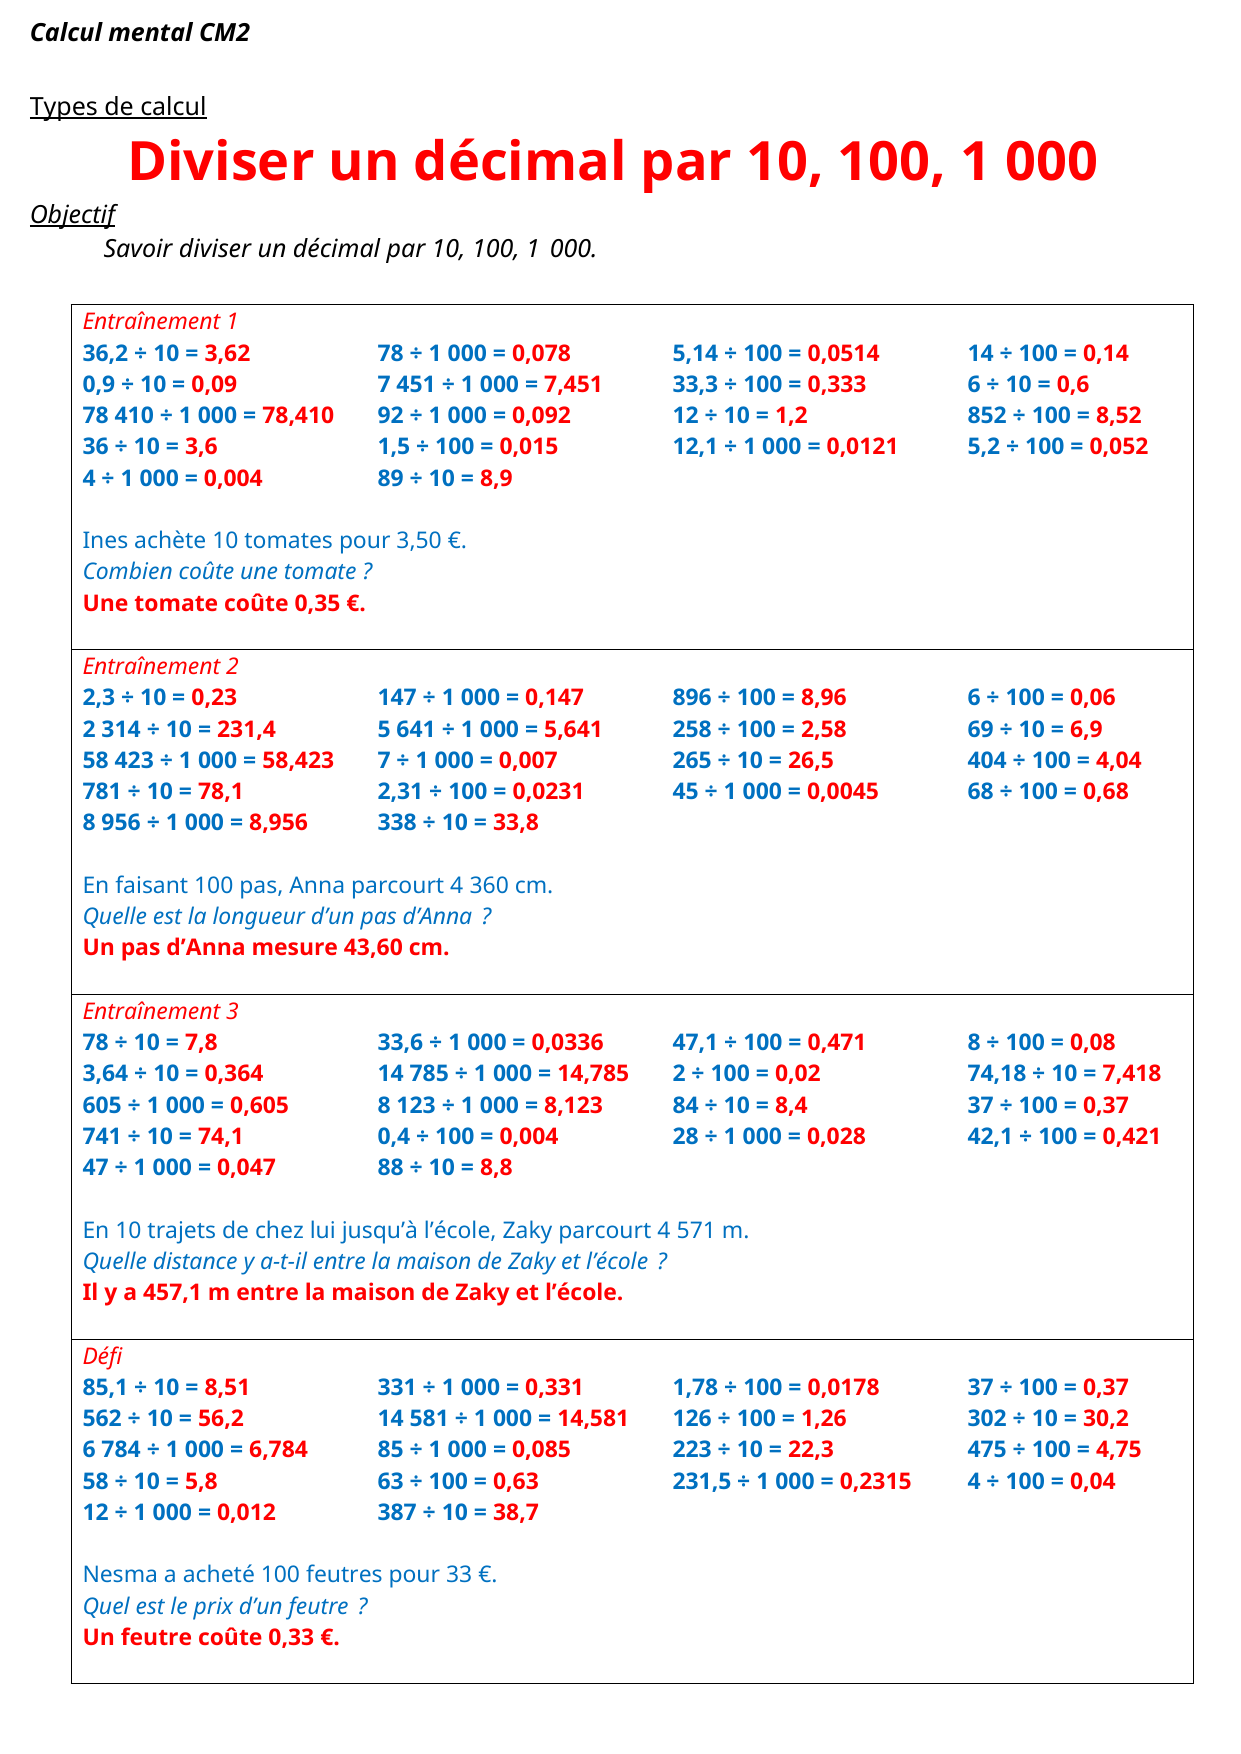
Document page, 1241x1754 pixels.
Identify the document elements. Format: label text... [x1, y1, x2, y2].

text Diviser un décimal par 10, 100, 1 000 [29, 123, 1196, 196]
table_cell Entraînement 3 78 ÷ 10 = 7,8 33,6 ÷ 1 000 = 0,0336 47,1 ÷ 100 = 0,471 8 ÷ 100 = 0,08 3,64 ÷ 10 = 0,364 14 785 ÷ 1 000 = 14,785 2 ÷ 100 = 0,02 74,18 ÷ 10 = 7,418 605 ÷ 1 000 = 0,605 8 123 ÷ 1 000 = 8,123 84 ÷ 10 = 8,4 37 ÷ 100 = 0,37 741 ÷ 10 = 74,1 0,4 ÷ 100 = 0,004 28 ÷ 1 000 = 0,028 42,1 ÷ 100 = 0,421 47 ÷ 1 000 = 0,047 88 ÷ 10 = 8,8 En 10 trajets de chez lui jusqu’à l’école, Zaky parcourt 4 571 m. Quelle distance y a-t-il entre la maison de Zaky et l’école ? Il y a 457,1 m entre la maison de Zaky et l’école. [72, 995, 1193, 1338]
table_cell Défi 85,1 ÷ 10 = 8,51 331 ÷ 1 000 = 0,331 1,78 ÷ 100 = 0,0178 37 ÷ 100 = 0,37 562 ÷ 10 = 56,2 14 581 ÷ 1 000 = 14,581 126 ÷ 100 = 1,26 302 ÷ 10 = 30,2 6 784 ÷ 1 000 = 6,784 85 ÷ 1 000 = 0,085 223 ÷ 10 = 22,3 475 ÷ 100 = 4,75 58 ÷ 10 = 5,8 63 ÷ 100 = 0,63 231,5 ÷ 1 000 = 0,2315 4 ÷ 100 = 0,04 12 ÷ 1 000 = 0,012 387 ÷ 10 = 38,7 Nesma a acheté 100 feutres pour 33 €. Quel est le prix d’un feutre ? Un feutre coûte 0,33 €. [72, 1340, 1193, 1683]
table_header Entraînement 1 36,2 ÷ 10 = 3,62 78 ÷ 1 000 = 0,078 5,14 ÷ 100 = 0,0514 14 ÷ 100 = 0,14 0,9 ÷ 10 = 0,09 7 451 ÷ 1 000 = 7,451 33,3 ÷ 100 = 0,333 6 ÷ 10 = 0,6 78 410 ÷ 1 000 = 78,410 92 ÷ 1 000 = 0,092 12 ÷ 10 = 1,2 852 ÷ 100 = 8,52 36 ÷ 10 = 3,6 1,5 ÷ 100 = 0,015 12,1 ÷ 1 000 = 0,0121 5,2 ÷ 100 = 0,052 4 ÷ 1 000 = 0,004 89 ÷ 10 = 8,9 Ines achète 10 tomates pour 3,50 €. Combien coûte une tomate ? Une tomate coûte 0,35 €. [72, 305, 1193, 649]
text Savoir diviser un décimal par 10, 100, 1 000. [29, 230, 1196, 264]
text Calcul mental CM2 [29, 15, 1196, 49]
text Types de calcul [29, 88, 1196, 123]
text Objectif [29, 196, 1196, 230]
table_cell Entraînement 2 2,3 ÷ 10 = 0,23 147 ÷ 1 000 = 0,147 896 ÷ 100 = 8,96 6 ÷ 100 = 0,06 2 314 ÷ 10 = 231,4 5 641 ÷ 1 000 = 5,641 258 ÷ 100 = 2,58 69 ÷ 10 = 6,9 58 423 ÷ 1 000 = 58,423 7 ÷ 1 000 = 0,007 265 ÷ 10 = 26,5 404 ÷ 100 = 4,04 781 ÷ 10 = 78,1 2,31 ÷ 100 = 0,0231 45 ÷ 1 000 = 0,0045 68 ÷ 100 = 0,68 8 956 ÷ 1 000 = 8,956 338 ÷ 10 = 33,8 En faisant 100 pas, Anna parcourt 4 360 cm. Quelle est la longueur d’un pas d’Anna ? Un pas d’Anna mesure 43,60 cm. [72, 650, 1193, 994]
